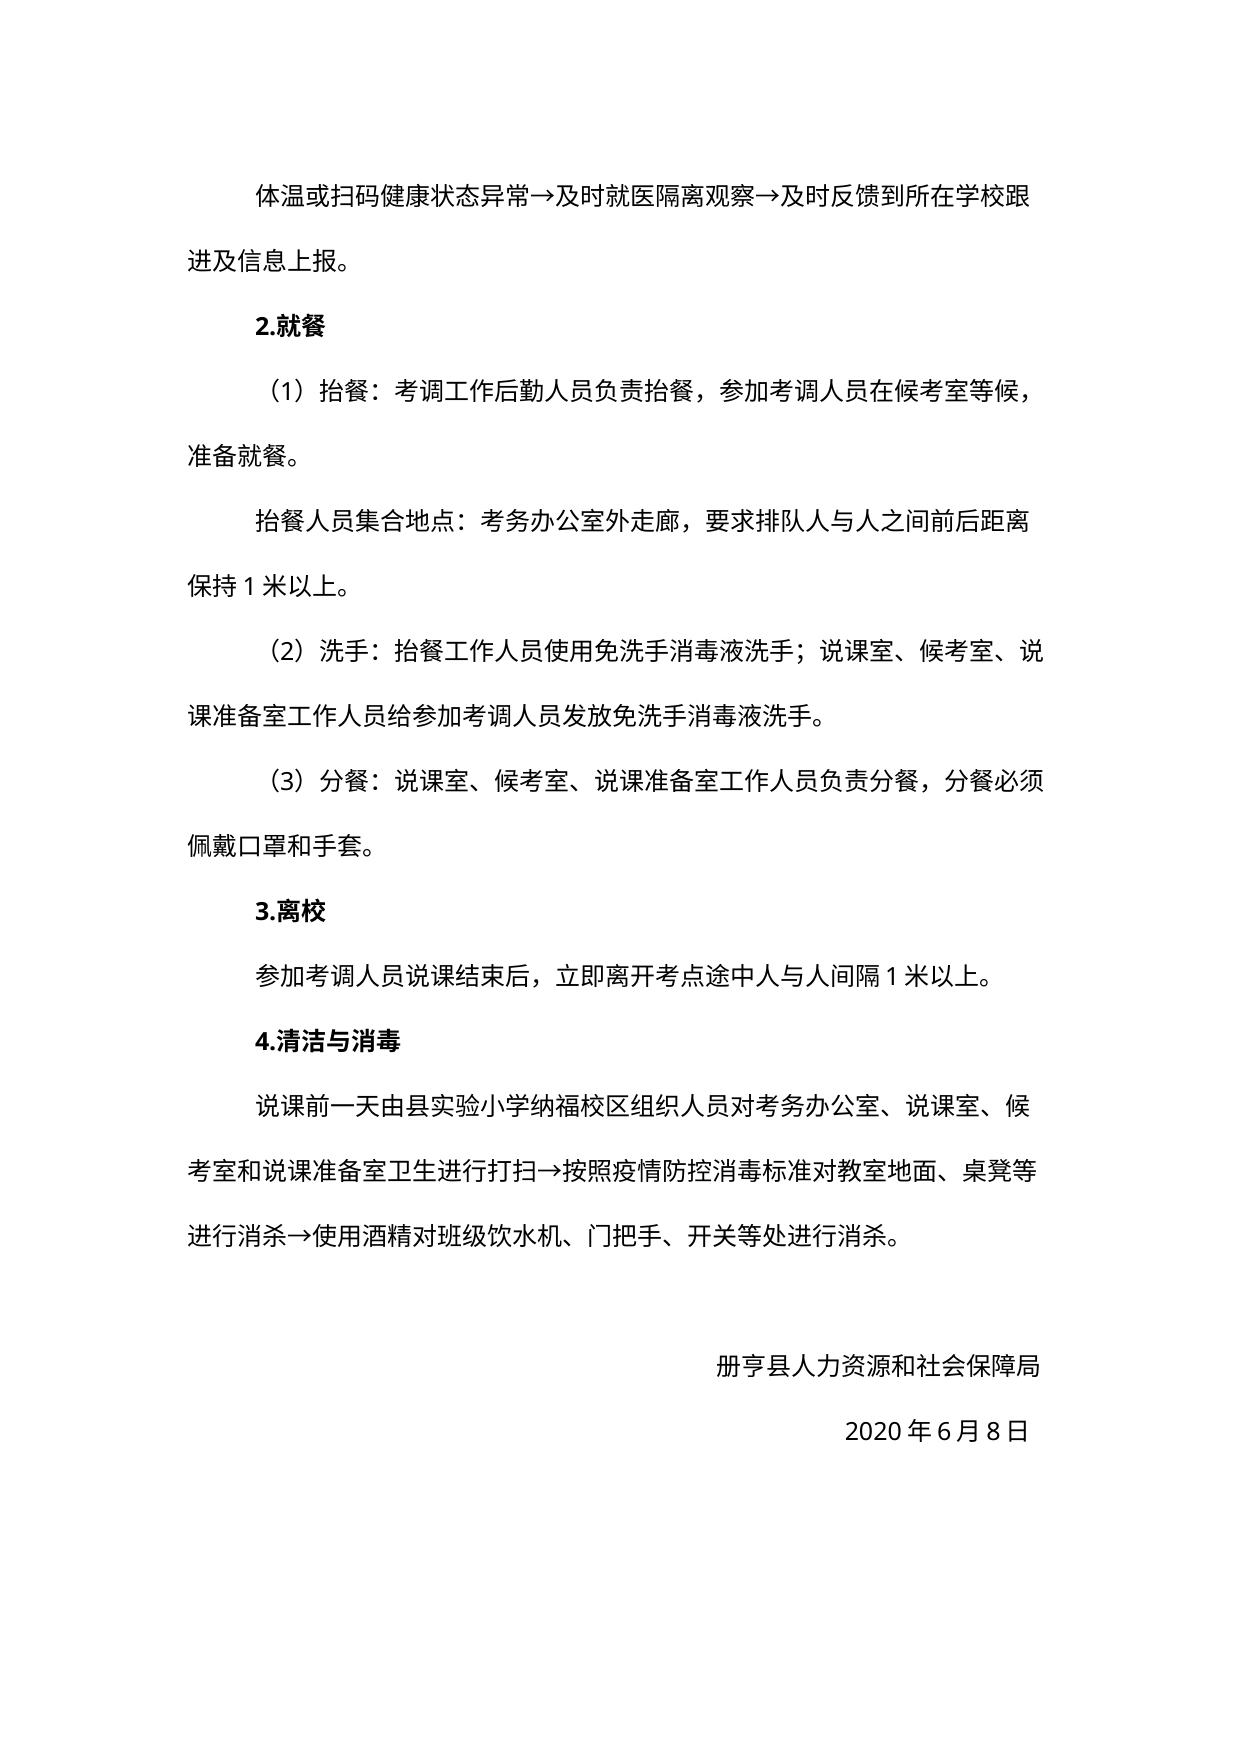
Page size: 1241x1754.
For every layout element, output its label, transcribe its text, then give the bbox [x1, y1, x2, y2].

text 说课前一天由县实验小学纳福校区组织人员对考务办公室、说课室、候考室和说课准备室卫生进行打扫→按照疫情防控消毒标准对教室地面、桌凳等进行消杀→使用酒精对班级饮水机、门把手、开关等处进行消杀。 [187, 1072, 1053, 1267]
text 册亨县人力资源和社会保障局 [187, 1332, 1053, 1397]
text 参加考调人员说课结束后，立即离开考点途中人与人间隔1米以上。 [187, 942, 1053, 1007]
text 2.就餐 [187, 292, 1053, 357]
text 体温或扫码健康状态异常→及时就医隔离观察→及时反馈到所在学校跟进及信息上报。 [187, 162, 1053, 292]
text 3.离校 [187, 877, 1053, 942]
text （1）抬餐：考调工作后勤人员负责抬餐，参加考调人员在候考室等候，准备就餐。 [187, 357, 1053, 487]
text 2020年6月8日 [187, 1397, 1053, 1462]
text （3）分餐：说课室、候考室、说课准备室工作人员负责分餐，分餐必须佩戴口罩和手套。 [187, 747, 1053, 877]
text 抬餐人员集合地点：考务办公室外走廊，要求排队人与人之间前后距离保持1米以上。 [187, 487, 1053, 617]
text （2）洗手：抬餐工作人员使用免洗手消毒液洗手；说课室、候考室、说课准备室工作人员给参加考调人员发放免洗手消毒液洗手。 [187, 617, 1053, 747]
text 4.清洁与消毒 [187, 1007, 1053, 1072]
